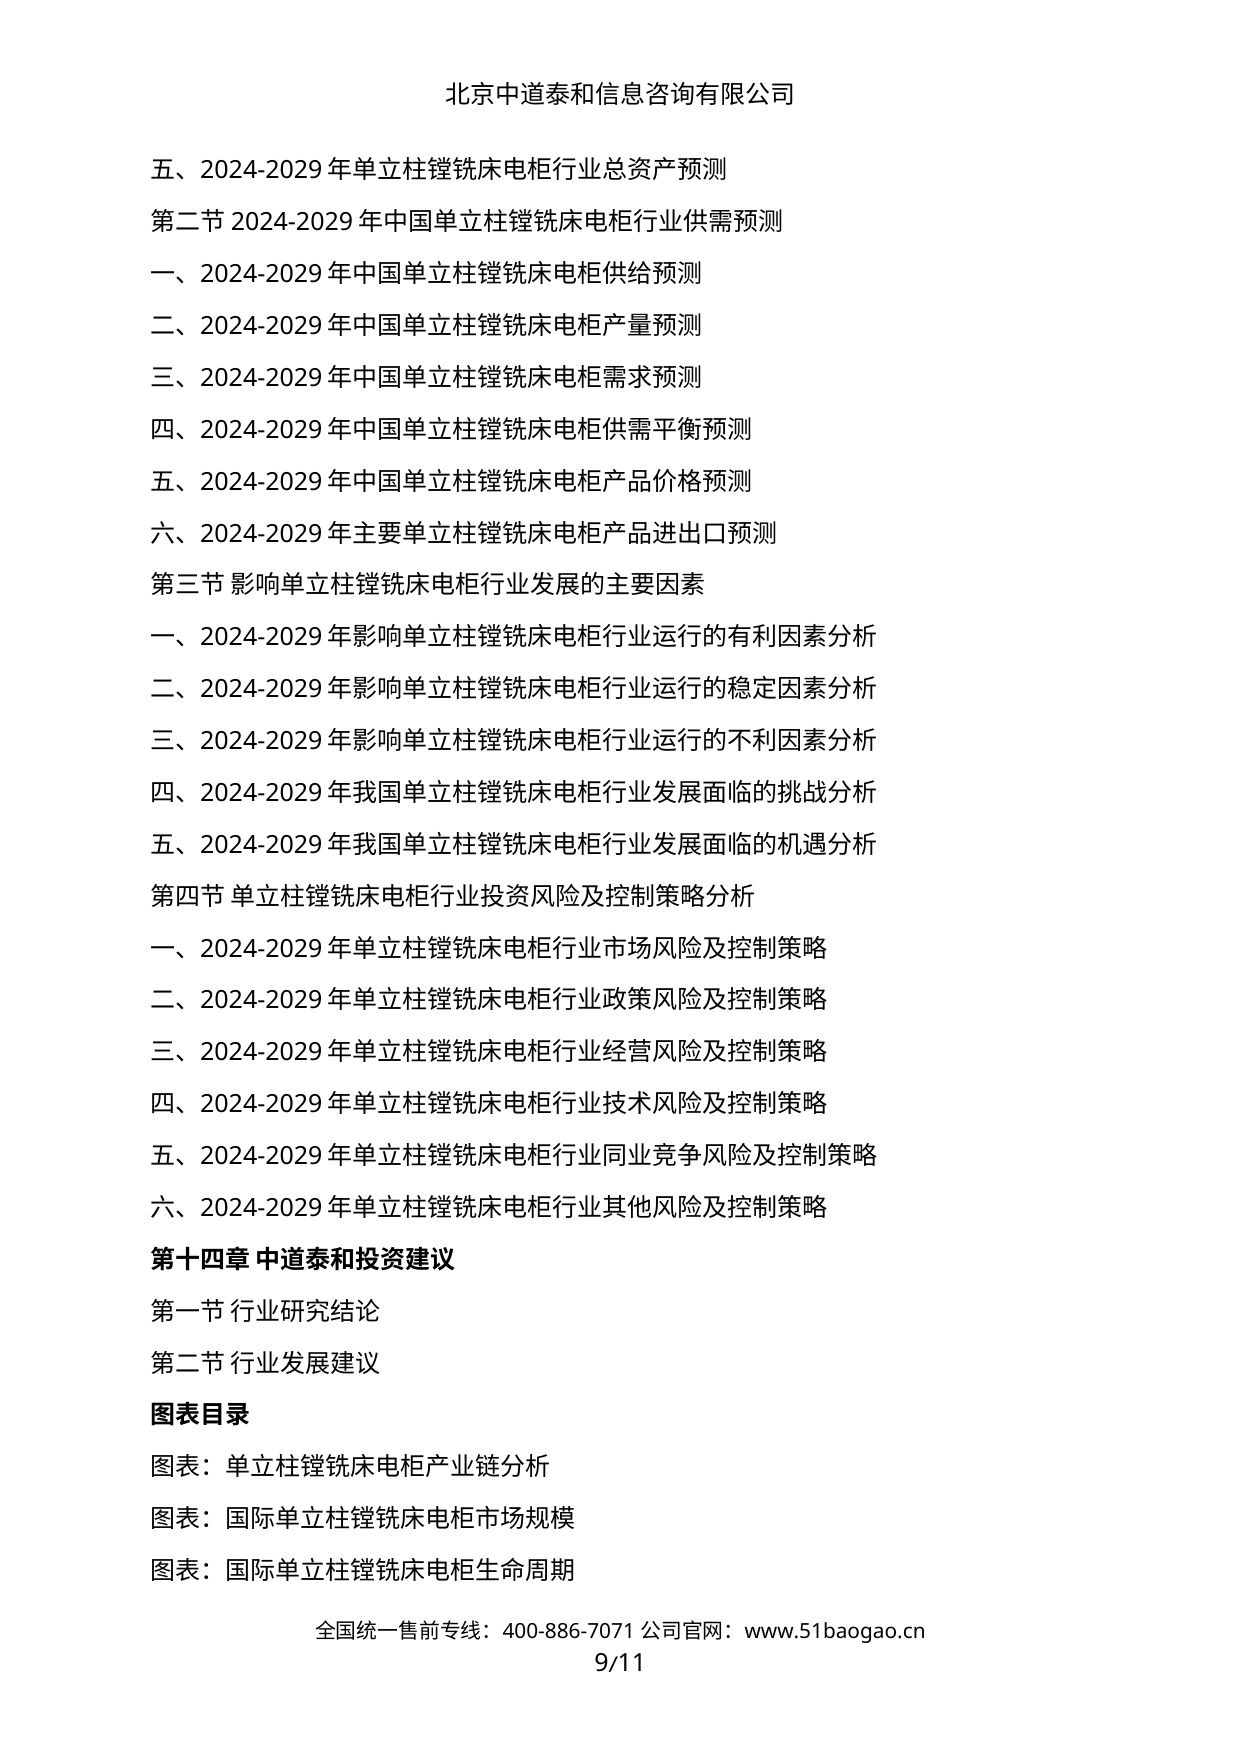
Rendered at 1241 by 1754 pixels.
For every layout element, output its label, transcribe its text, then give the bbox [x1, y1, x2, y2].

text 第三节 影响单立柱镗铣床电柜行业发展的主要因素 [150, 565, 1090, 601]
text 五、2024-2029年单立柱镗铣床电柜行业总资产预测 [150, 150, 1090, 186]
text 第十四章 中道泰和投资建议 [150, 1239, 1090, 1276]
text 六、2024-2029年单立柱镗铣床电柜行业其他风险及控制策略 [150, 1187, 1090, 1224]
text 图表目录 [150, 1395, 1090, 1431]
text 四、2024-2029年我国单立柱镗铣床电柜行业发展面临的挑战分析 [150, 772, 1090, 809]
text 五、2024-2029年我国单立柱镗铣床电柜行业发展面临的机遇分析 [150, 824, 1090, 861]
text 第二节 行业发展建议 [150, 1343, 1090, 1379]
text 三、2024-2029年单立柱镗铣床电柜行业经营风险及控制策略 [150, 1032, 1090, 1068]
text 第二节 2024-2029年中国单立柱镗铣床电柜行业供需预测 [150, 202, 1090, 238]
text 第四节 单立柱镗铣床电柜行业投资风险及控制策略分析 [150, 876, 1090, 912]
text 四、2024-2029年单立柱镗铣床电柜行业技术风险及控制策略 [150, 1084, 1090, 1120]
text 一、2024-2029年影响单立柱镗铣床电柜行业运行的有利因素分析 [150, 617, 1090, 653]
text 三、2024-2029年影响单立柱镗铣床电柜行业运行的不利因素分析 [150, 721, 1090, 757]
text 图表：国际单立柱镗铣床电柜市场规模 [150, 1499, 1090, 1535]
text 六、2024-2029年主要单立柱镗铣床电柜产品进出口预测 [150, 513, 1090, 549]
text 图表：单立柱镗铣床电柜产业链分析 [150, 1447, 1090, 1483]
text 二、2024-2029年单立柱镗铣床电柜行业政策风险及控制策略 [150, 980, 1090, 1016]
text 四、2024-2029年中国单立柱镗铣床电柜供需平衡预测 [150, 409, 1090, 446]
text 一、2024-2029年单立柱镗铣床电柜行业市场风险及控制策略 [150, 928, 1090, 964]
text 二、2024-2029年影响单立柱镗铣床电柜行业运行的稳定因素分析 [150, 669, 1090, 705]
text 图表：国际单立柱镗铣床电柜生命周期 [150, 1551, 1090, 1587]
text 二、2024-2029年中国单立柱镗铣床电柜产量预测 [150, 306, 1090, 342]
text 五、2024-2029年中国单立柱镗铣床电柜产品价格预测 [150, 461, 1090, 497]
text 五、2024-2029年单立柱镗铣床电柜行业同业竞争风险及控制策略 [150, 1136, 1090, 1172]
text 三、2024-2029年中国单立柱镗铣床电柜需求预测 [150, 357, 1090, 394]
text 一、2024-2029年中国单立柱镗铣床电柜供给预测 [150, 254, 1090, 290]
text 第一节 行业研究结论 [150, 1291, 1090, 1327]
